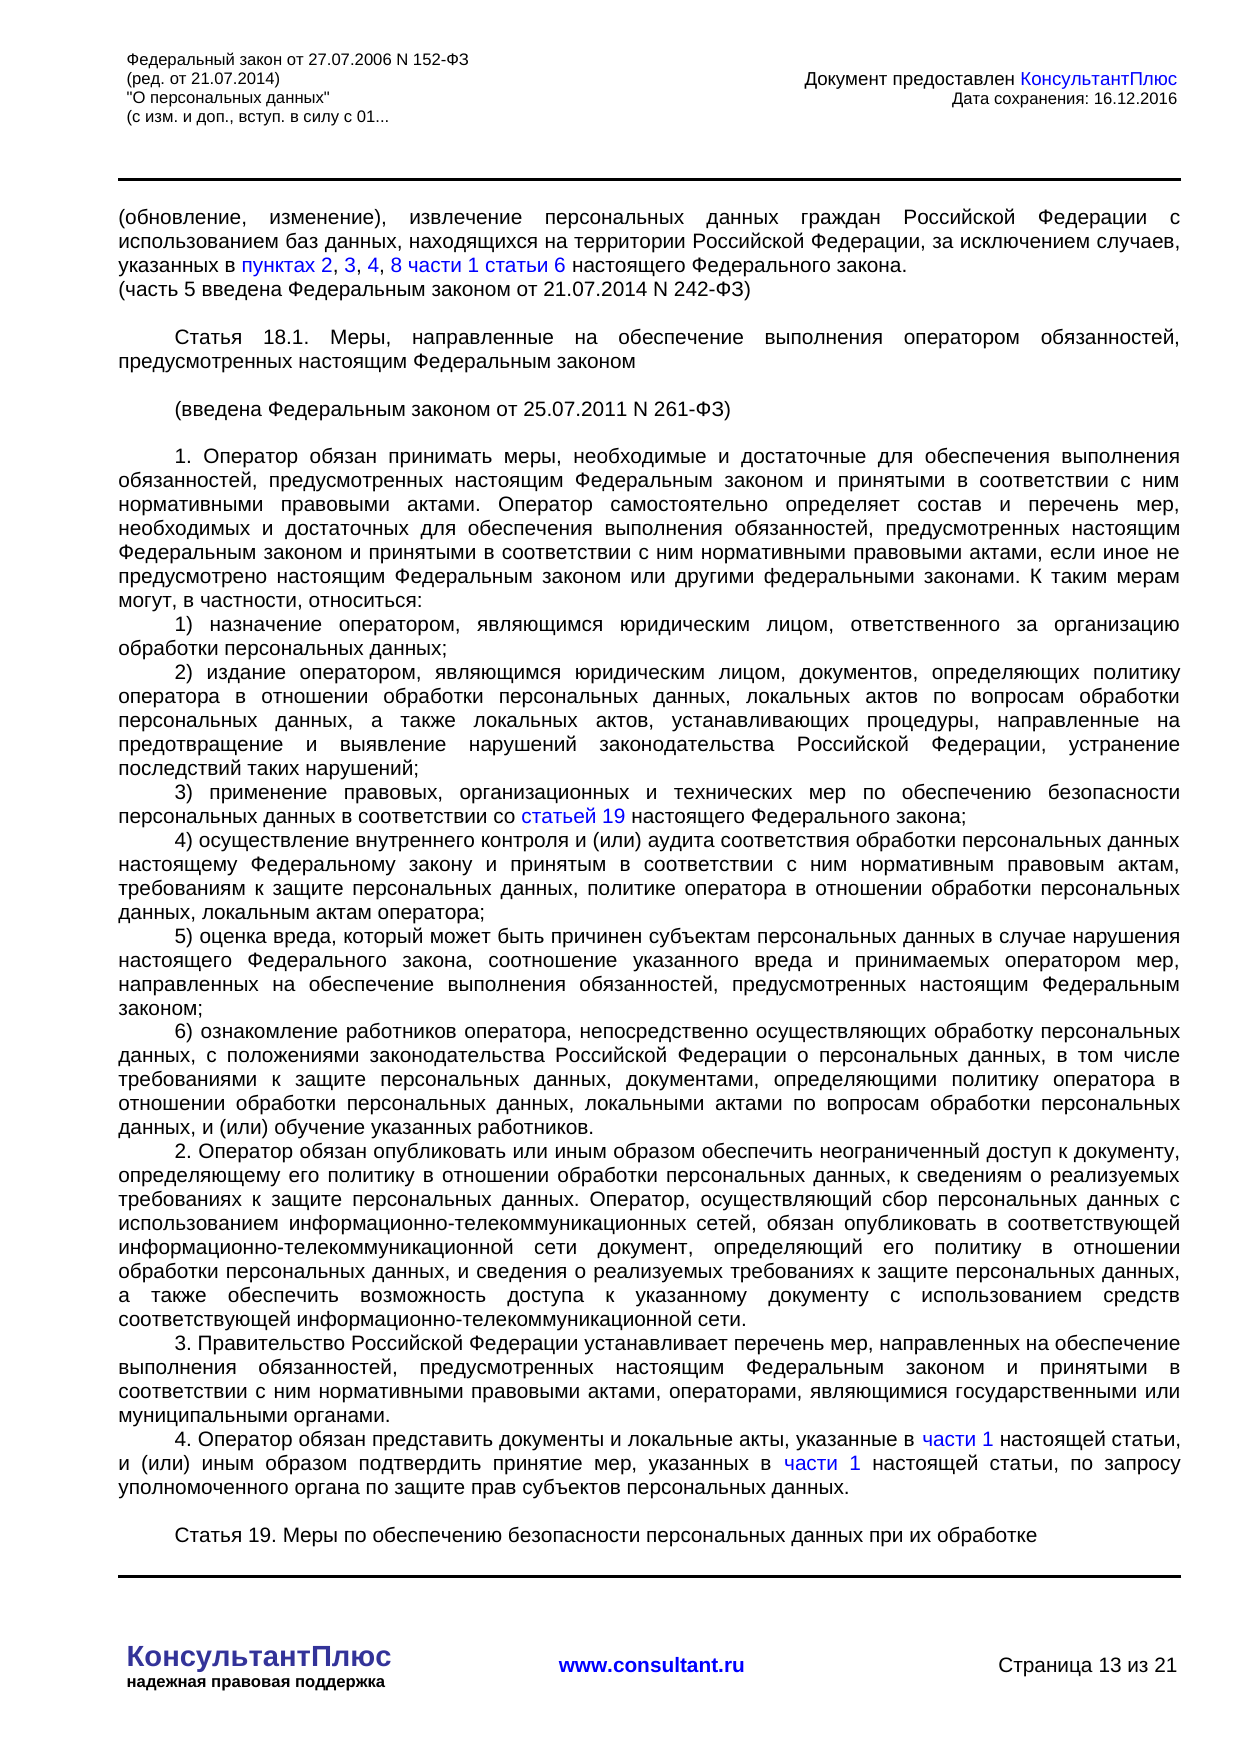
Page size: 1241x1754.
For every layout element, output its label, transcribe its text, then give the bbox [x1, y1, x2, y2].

text 5) оценка вреда, который может быть причинен субъектам персональных данных в случае нарушения настоящего Федерального закона, соотношение указанного вреда и принимаемых оператором мер, направленных на обеспечение выполнения обязанностей, предусмотренных настоящим Федеральным законом; [118, 923, 1181, 1019]
text 4. Оператор обязан представить документы и локальные акты, указанные в части 1 настоящей статьи, и (или) иным образом подтвердить принятие мер, указанных в части 1 настоящей статьи, по запросу уполномоченного органа по защите прав субъектов персональных данных. [118, 1427, 1181, 1498]
text 3) применение правовых, организационных и технических мер по обеспечению безопасности персональных данных в соответствии со статьей 19 настоящего Федерального закона; [118, 780, 1181, 828]
text 3. Правительство Российской Федерации устанавливает перечень мер, направленных на обеспечение выполнения обязанностей, предусмотренных настоящим Федеральным законом и принятыми в соответствии с ним нормативными правовыми актами, операторами, являющимися государственными или муниципальными органами. [118, 1331, 1181, 1427]
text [118, 205, 1181, 277]
text Статья 18.1. Меры, направленные на обеспечение выполнения оператором обязанностей, предусмотренных настоящим Федеральным законом [118, 324, 1181, 372]
text 6) ознакомление работников оператора, непосредственно осуществляющих обработку персональных данных, с положениями законодательства Российской Федерации о персональных данных, в том числе требованиями к защите персональных данных, документами, определяющими политику оператора в отношении обработки персональных данных, локальными актами по вопросам обработки персональных данных, и (или) обучение указанных работников. [118, 1019, 1181, 1139]
text Статья 19. Меры по обеспечению безопасности персональных данных при их обработке [118, 1522, 1181, 1546]
text (часть 5 введена Федеральным законом от 21.07.2014 N 242-ФЗ) [118, 277, 1181, 301]
text (введена Федеральным законом от 25.07.2011 N 261-ФЗ) [118, 396, 1181, 420]
text 1. Оператор обязан принимать меры, необходимые и достаточные для обеспечения выполнения обязанностей, предусмотренных настоящим Федеральным законом и принятыми в соответствии с ним нормативными правовыми актами. Оператор самостоятельно определяет состав и перечень мер, необходимых и достаточных для обеспечения выполнения обязанностей, предусмотренных настоящим Федеральным законом и принятыми в соответствии с ним нормативными правовыми актами, если иное не предусмотрено настоящим Федеральным законом или другими федеральными законами. К таким мерам могут, в частности, относиться: [118, 444, 1181, 612]
text 2. Оператор обязан опубликовать или иным образом обеспечить неограниченный доступ к документу, определяющему его политику в отношении обработки персональных данных, к сведениям о реализуемых требованиях к защите персональных данных. Оператор, осуществляющий сбор персональных данных с использованием информационно-телекоммуникационных сетей, обязан опубликовать в соответствующей информационно-телекоммуникационной сети документ, определяющий его политику в отношении обработки персональных данных, и сведения о реализуемых требованиях к защите персональных данных, а также обеспечить возможность доступа к указанному документу с использованием средств соответствующей информационно-телекоммуникационной сети. [118, 1139, 1181, 1331]
text 4) осуществление внутреннего контроля и (или) аудита соответствия обработки персональных данных настоящему Федеральному закону и принятым в соответствии с ним нормативным правовым актам, требованиям к защите персональных данных, политике оператора в отношении обработки персональных данных, локальным актам оператора; [118, 828, 1181, 923]
text 1) назначение оператором, являющимся юридическим лицом, ответственного за организацию обработки персональных данных; [118, 612, 1181, 660]
text 2) издание оператором, являющимся юридическим лицом, документов, определяющих политику оператора в отношении обработки персональных данных, локальных актов по вопросам обработки персональных данных, а также локальных актов, устанавливающих процедуры, направленные на предотвращение и выявление нарушений законодательства Российской Федерации, устранение последствий таких нарушений; [118, 660, 1181, 780]
